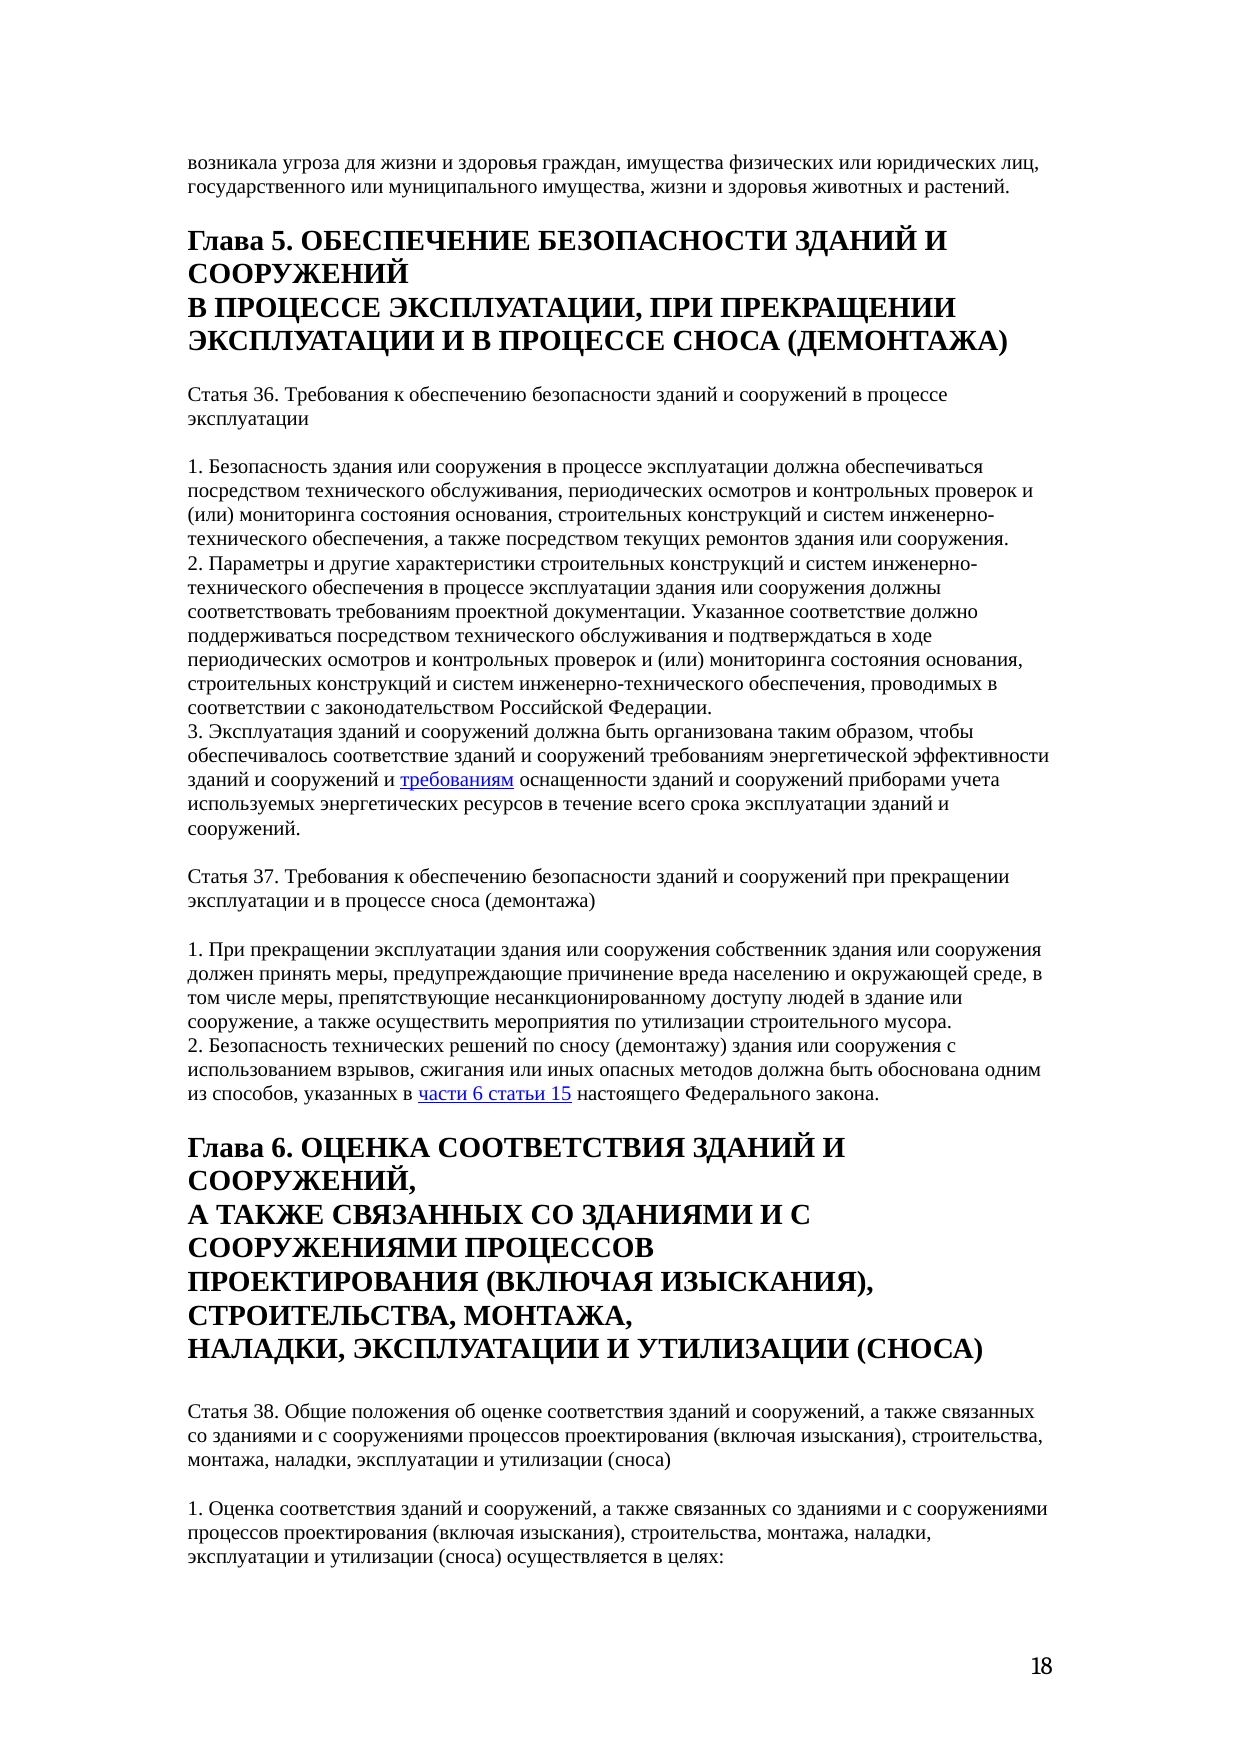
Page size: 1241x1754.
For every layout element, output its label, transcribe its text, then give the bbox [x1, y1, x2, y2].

text Глава 6. ОЦЕНКА СООТВЕТСТВИЯ ЗДАНИЙ И СООРУЖЕНИЙ, [187, 1130, 1053, 1197]
text В ПРОЦЕССЕ ЭКСПЛУАТАЦИИ, ПРИ ПРЕКРАЩЕНИИ ЭКСПЛУАТАЦИИ И В ПРОЦЕССЕ СНОСА (ДЕМОНТАЖА) [187, 290, 1053, 357]
text 2. Безопасность технических решений по сносу (демонтажу) здания или сооружения с использованием взрывов, сжигания или иных опасных методов должна быть обоснована одним из способов, указанных в части 6 статьи 15 настоящего Федерального закона. [187, 1033, 1053, 1105]
text 3. Эксплуатация зданий и сооружений должна быть организована таким образом, чтобы обеспечивалось соответствие зданий и сооружений требованиям энергетической эффективности зданий и сооружений и требованиям оснащенности зданий и сооружений приборами учета используемых энергетических ресурсов в течение всего срока эксплуатации зданий и сооружений. [187, 719, 1053, 839]
text 1. Оценка соответствия зданий и сооружений, а также связанных со зданиями и с сооружениями процессов проектирования (включая изыскания), строительства, монтажа, наладки, эксплуатации и утилизации (сноса) осуществляется в целях: [187, 1496, 1053, 1568]
text 1. Безопасность здания или сооружения в процессе эксплуатации должна обеспечиваться посредством технического обслуживания, периодических осмотров и контрольных проверок и (или) мониторинга состояния основания, строительных конструкций и систем инженерно-технического обеспечения, а также посредством текущих ремонтов здания или сооружения. [187, 454, 1053, 550]
text ПРОЕКТИРОВАНИЯ (ВКЛЮЧАЯ ИЗЫСКАНИЯ), СТРОИТЕЛЬСТВА, МОНТАЖА, [187, 1264, 1053, 1331]
text Глава 5. ОБЕСПЕЧЕНИЕ БЕЗОПАСНОСТИ ЗДАНИЙ И СООРУЖЕНИЙ [187, 223, 1053, 290]
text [187, 150, 1053, 198]
text Статья 38. Общие положения об оценке соответствия зданий и сооружений, а также связанных со зданиями и с сооружениями процессов проектирования (включая изыскания), строительства, монтажа, наладки, эксплуатации и утилизации (сноса) [187, 1399, 1053, 1471]
text 1. При прекращении эксплуатации здания или сооружения собственник здания или сооружения должен принять меры, предупреждающие причинение вреда населению и окружающей среде, в том числе меры, препятствующие несанкционированному доступу людей в здание или сооружение, а также осуществить мероприятия по утилизации строительного мусора. [187, 937, 1053, 1033]
text НАЛАДКИ, ЭКСПЛУАТАЦИИ И УТИЛИЗАЦИИ (СНОСА) [187, 1332, 1053, 1365]
text Статья 36. Требования к обеспечению безопасности зданий и сооружений в процессе эксплуатации [187, 381, 1053, 429]
text 2. Параметры и другие характеристики строительных конструкций и систем инженерно-технического обеспечения в процессе эксплуатации здания или сооружения должны соответствовать требованиям проектной документации. Указанное соответствие должно поддерживаться посредством технического обслуживания и подтверждаться в ходе периодических осмотров и контрольных проверок и (или) мониторинга состояния основания, строительных конструкций и систем инженерно-технического обеспечения, проводимых в соответствии с законодательством Российской Федерации. [187, 551, 1053, 719]
text А ТАКЖЕ СВЯЗАННЫХ СО ЗДАНИЯМИ И С СООРУЖЕНИЯМИ ПРОЦЕССОВ [187, 1197, 1053, 1264]
text Статья 37. Требования к обеспечению безопасности зданий и сооружений при прекращении эксплуатации и в процессе сноса (демонтажа) [187, 864, 1053, 912]
